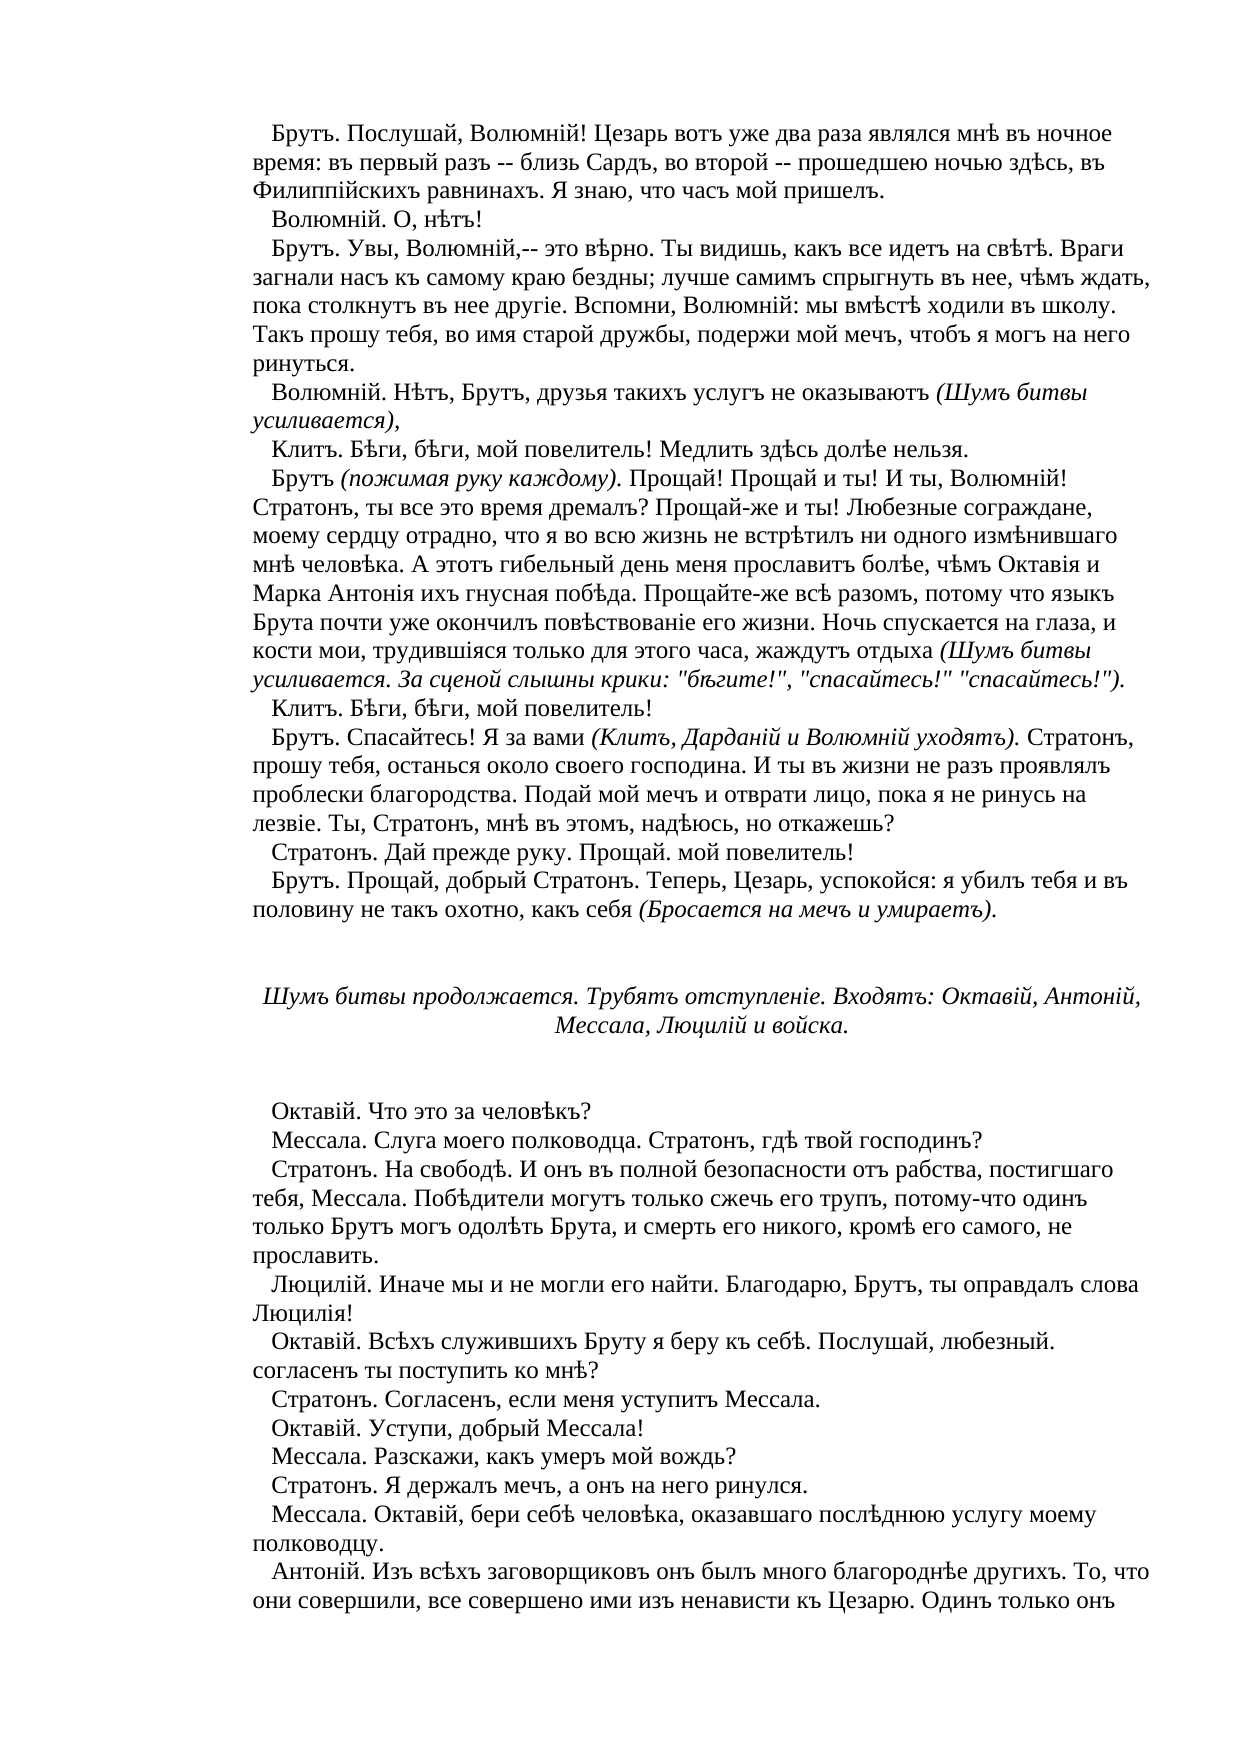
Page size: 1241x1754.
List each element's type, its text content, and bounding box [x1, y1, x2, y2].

text Стратонъ. Я держалъ мечъ, а онъ на него ринулся. [252, 1470, 1152, 1499]
text Люцилій. Иначе мы и не могли его найти. Благодарю, Брутъ, ты оправдалъ слова Люцилія! [252, 1269, 1152, 1326]
text Стратонъ. Согласенъ, если меня уступитъ Мессала. [252, 1384, 1152, 1413]
text Брутъ. Увы, Волюмній,-- это вѣрно. Ты видишь, какъ все идетъ на свѣтѣ. Враги загнали насъ къ самому краю бездны; лучше самимъ спрыгнуть въ нее, чѣмъ ждать, пока столкнутъ въ нее другіе. Вспомни, Волюмній: мы вмѣстѣ ходили въ школу. Такъ прошу тебя, во имя старой дружбы, подержи мой мечъ, чтобъ я могъ на него ринуться. [252, 233, 1152, 377]
text Мессала. Слуга моего полководца. Стратонъ, гдѣ твой господинъ? [252, 1125, 1152, 1154]
text Октавій. Всѣхъ служившихъ Бруту я беру къ себѣ. Послушай, любезный. согласенъ ты поступить ко мнѣ? [252, 1326, 1152, 1384]
text Волюмній. Нѣтъ, Брутъ, друзья такихъ услугъ не оказываютъ (Шумъ битвы усиливается), [252, 377, 1152, 434]
text Стратонъ. Дай прежде руку. Прощай. мой повелитель! [252, 837, 1152, 866]
text Брутъ. Послушай, Волюмній! Цезарь вотъ уже два раза являлся мнѣ въ ночное время: въ первый разъ -- близь Сардъ, во второй -- прошедшею ночью здѣсь, въ Филиппійскихъ равнинахъ. Я знаю, что часъ мой пришелъ. [252, 118, 1152, 204]
text Брутъ (пожимая руку каждому). Прощай! Прощай и ты! И ты, Волюмній! Стратонъ, ты все это время дремалъ? Прощай-же и ты! Любезные сограждане, моему сердцу отрадно, что я во всю жизнь не встрѣтилъ ни одного измѣнившаго мнѣ человѣка. А этотъ гибельный день меня прославитъ болѣе, чѣмъ Октавія и Марка Антонія ихъ гнусная побѣда. Прощайте-же всѣ разомъ, потому что языкъ Брута почти уже окончилъ повѣствованіе его жизни. Ночь спускается на глаза, и кости мои, трудившіяся только для этого часа, жаждутъ отдыха (Шумъ битвы усиливается. За сценой слышны крики: "бѣгите!", "спасайтесь!" "спасайтесь!"). [252, 463, 1152, 693]
text Брутъ. Спасайтесь! Я за вами (Клитъ, Дарданій и Волюмній уходятъ). Стратонъ, прошу тебя, останься около своего господина. И ты въ жизни не разъ проявлялъ проблески благородства. Подай мой мечъ и отврати лицо, пока я не ринусь на лезвіе. Ты, Стратонъ, мнѣ въ этомъ, надѣюсь, но откажешь? [252, 722, 1152, 837]
text Брутъ. Прощай, добрый Стратонъ. Теперь, Цезарь, успокойся: я убилъ тебя и въ половину не такъ охотно, какъ себя (Бросается на мечъ и умираетъ). [252, 866, 1152, 923]
text Клитъ. Бѣги, бѣги, мой повелитель! Медлить здѣсь долѣе нельзя. [252, 434, 1152, 463]
text Стратонъ. На свободѣ. И онъ въ полной безопасности отъ рабства, постигшаго тебя, Мессала. Побѣдители могутъ только сжечь его трупъ, потому-что одинъ только Брутъ могъ одолѣть Брута, и смерть его никого, кромѣ его самого, не прославить. [252, 1154, 1152, 1269]
text Октавій. Уступи, добрый Мессала! [252, 1413, 1152, 1441]
text Мессала. Октавій, бери себѣ человѣка, оказавшаго послѣднюю услугу моему полководцу. [252, 1499, 1152, 1556]
text Октавій. Что это за человѣкъ? [252, 1096, 1152, 1125]
text Мессала. Разскажи, какъ умеръ мой вождь? [252, 1441, 1152, 1470]
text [252, 1556, 1152, 1614]
text Волюмній. О, нѣтъ! [252, 204, 1152, 233]
text Шумъ битвы продолжается. Трубятъ отступленіе. Входятъ: Октавій, Антоній, Мессала, Люцилій и войска. [252, 981, 1152, 1038]
text Клитъ. Бѣги, бѣги, мой повелитель! [252, 693, 1152, 722]
